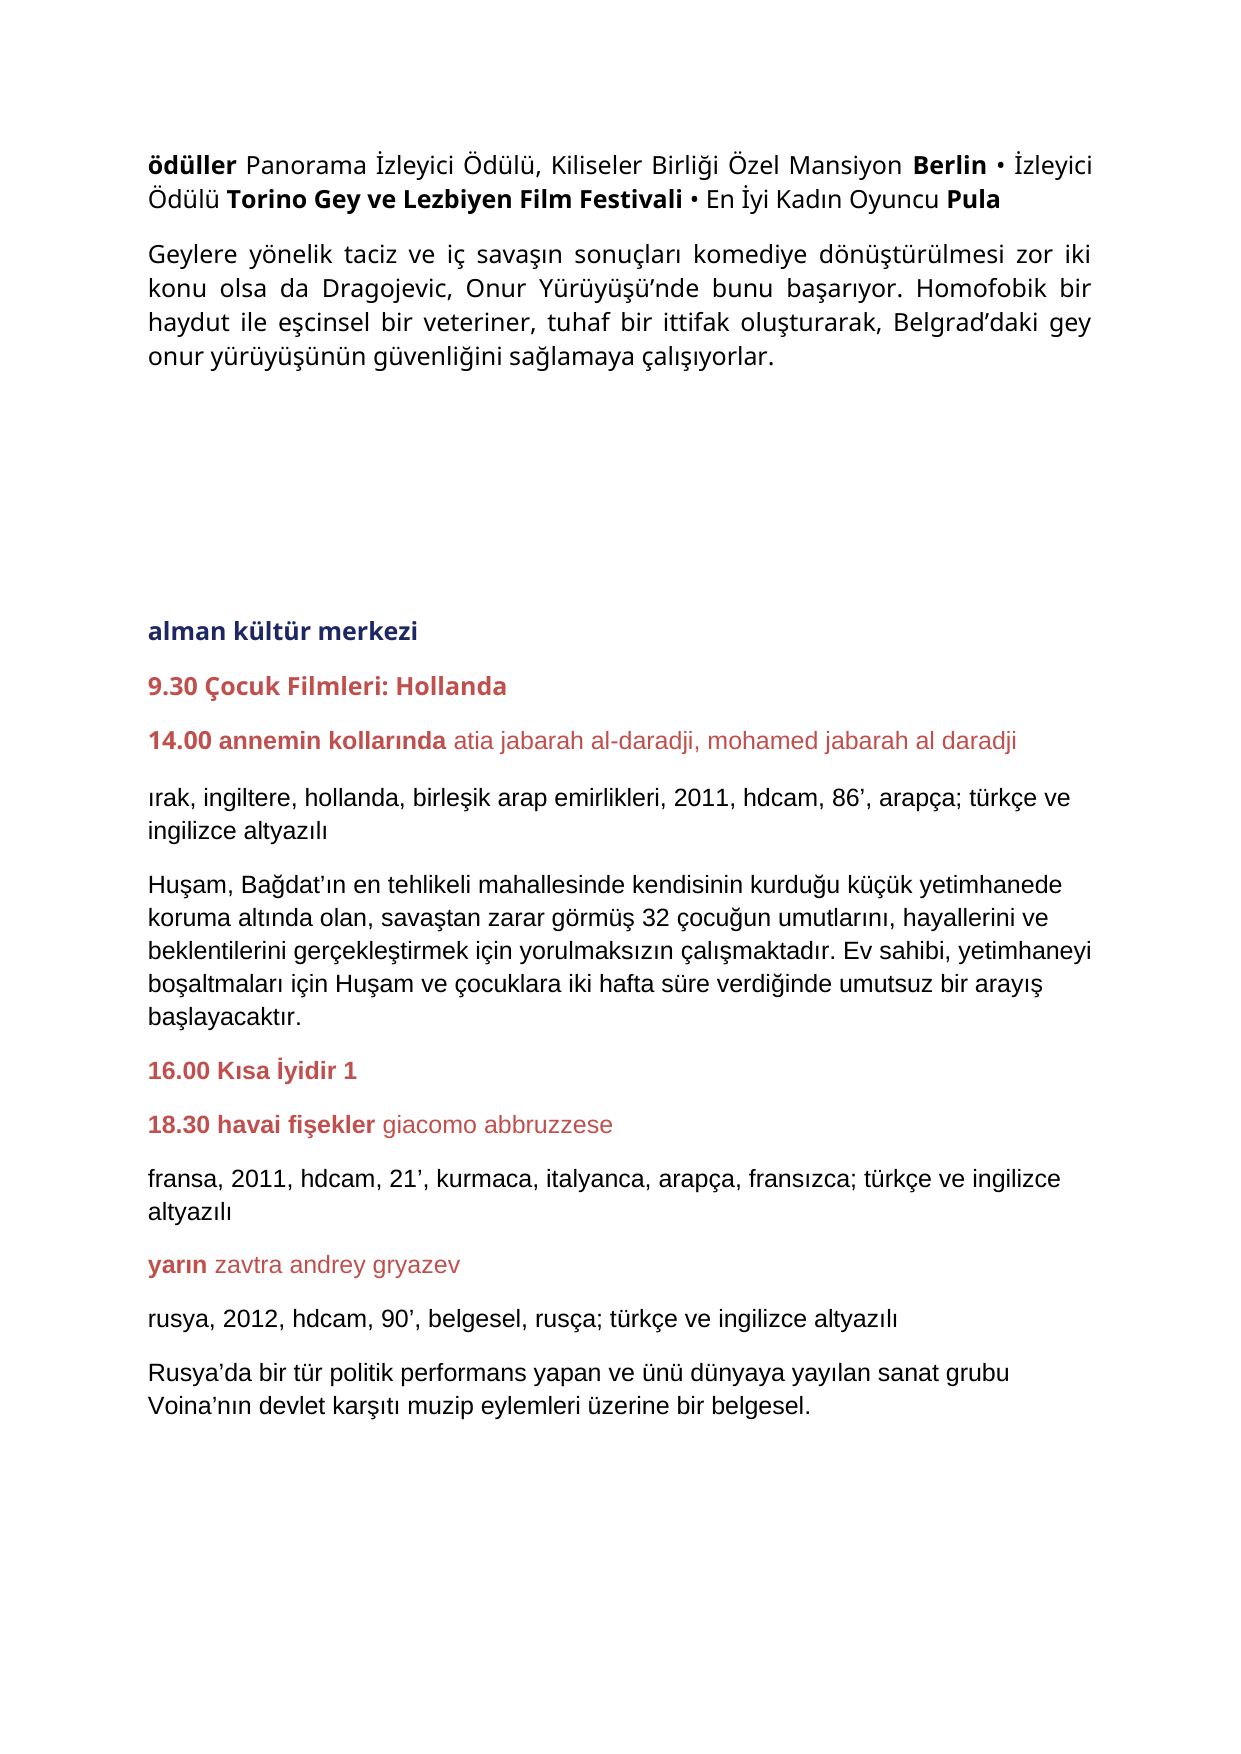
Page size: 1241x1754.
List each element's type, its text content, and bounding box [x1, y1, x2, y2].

text 18.30 havai fişekler giacomo abbruzzese [148, 1110, 1093, 1138]
text alman kültür merkezi [148, 613, 1093, 647]
text 14.00 annemin kollarında atia jabarah al-daradji, mohamed jabarah al daradji [148, 723, 1093, 757]
text rusya, 2012, hdcam, 90’, belgesel, rusça; türkçe ve ingilizce altyazılı [148, 1304, 1093, 1333]
text Geylere yönelik taciz ve iç savaşın sonuçları komediye dönüştürülmesi zor iki konu olsa da Dragojevic, Onur Yürüyüşü’nde bunu başarıyor. Homofobik bir haydut ile eşcinsel bir veteriner, tuhaf bir ittifak oluşturarak, Belgrad’daki gey onur yürüyüşünün güvenliğini sağlamaya çalışıyorlar. [148, 237, 1093, 373]
text Rusya’da bir tür politik performans yapan ve ünü dünyaya yayılan sanat grubu Voina’nın devlet karşıtı muzip eylemleri üzerine bir belgesel. [148, 1358, 1093, 1420]
text ödüller Panorama İzleyici Ödülü, Kiliseler Birliği Özel Mansiyon Berlin • İzleyici Ödülü Torino Gey ve Lezbiyen Film Festivali • En İyi Kadın Oyuncu Pula [148, 148, 1093, 216]
text fransa, 2011, hdcam, 21’, kurmaca, italyanca, arapça, fransızca; türkçe ve ingilizce altyazılı [148, 1163, 1093, 1225]
text 16.00 Kısa İyidir 1 [148, 1056, 1093, 1084]
text ırak, ingiltere, hollanda, birleşik arap emirlikleri, 2011, hdcam, 86’, arapça; türkçe ve ingilizce altyazılı [148, 783, 1093, 845]
text 9.30 Çocuk Filmleri: Hollanda [148, 668, 1093, 702]
text Huşam, Bağdat’ın en tehlikeli mahallesinde kendisinin kurduğu küçük yetimhanede koruma altında olan, savaştan zarar görmüş 32 çocuğun umutlarını, hayallerini ve beklentilerini gerçekleştirmek için yorulmaksızın çalışmaktadır. Ev sahibi, yetimhaneyi boşaltmaları için Huşam ve çocuklara iki hafta süre verdiğinde umutsuz bir arayış başlayacaktır. [148, 870, 1093, 1031]
text yarın zavtra andrey gryazev [148, 1250, 1093, 1279]
